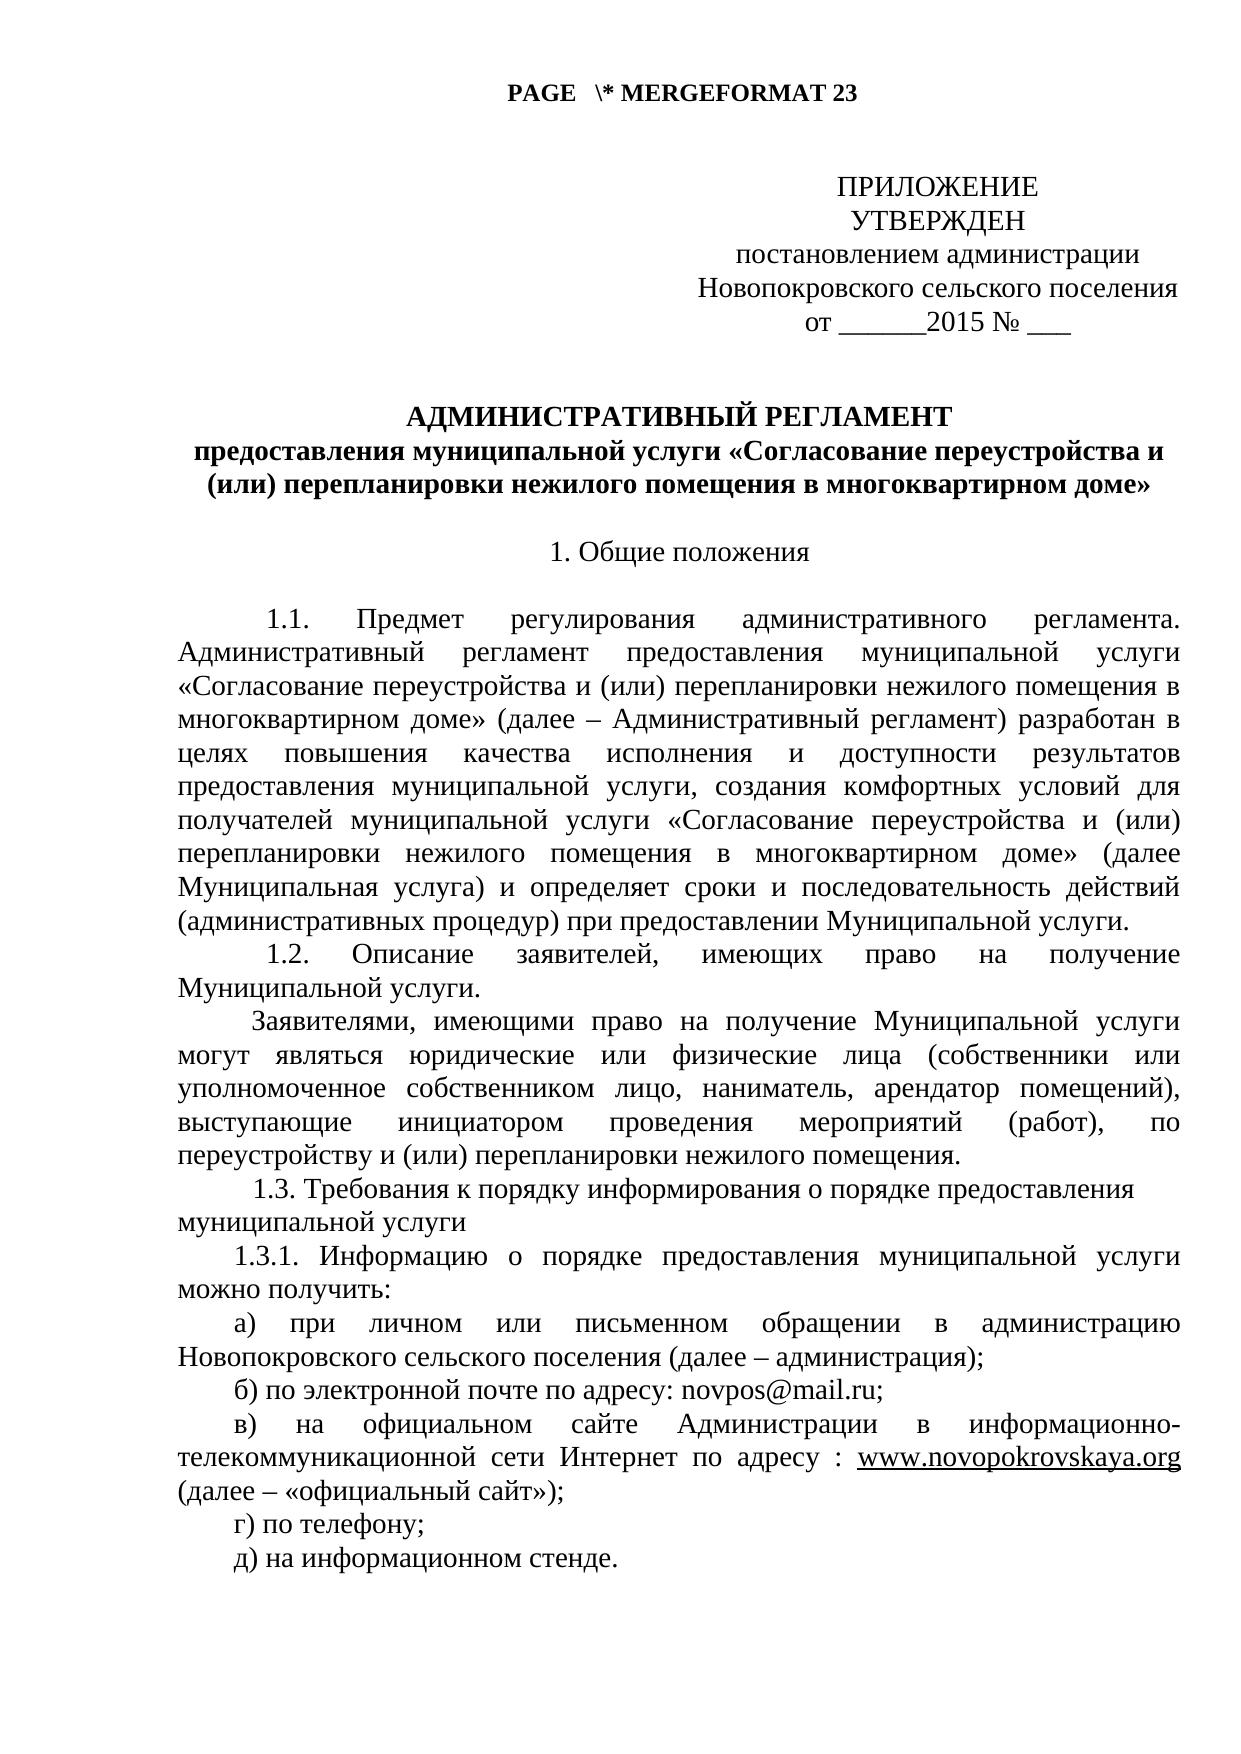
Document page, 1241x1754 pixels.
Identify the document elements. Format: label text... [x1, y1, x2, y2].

text 1.3.1. Информацию о порядке предоставления муниципальной услуги можно получить: [177, 1238, 1181, 1305]
text б) по электронной почте по адресу: novpos@mail.ru; [177, 1372, 1181, 1406]
text 1.3. Требования к порядку информирования о порядке предоставления муниципальной услуги [177, 1171, 1181, 1238]
text АДМИНИСТРАТИВНЫЙ РЕГЛАМЕНТ [177, 399, 1181, 433]
text от ______2015 № ___ [694, 304, 1181, 337]
text Новопокровского сельского поселения [694, 270, 1181, 304]
text предоставления муниципальной услуги «Согласование переустройства и (или) перепланировки нежилого помещения в многоквартирном доме» [177, 433, 1181, 500]
text Заявителями, имеющими право на получение Муниципальной услуги могут являться юридические или физические лица (собственники или уполномоченное собственником лицо, наниматель, арендатор помещений), выступающие инициатором проведения мероприятий (работ), по переустройству и (или) перепланировки нежилого помещения. [177, 1003, 1181, 1171]
text 1.1. Предмет регулирования административного регламента. Административный регламент предоставления муниципальной услуги «Согласование переустройства и (или) перепланировки нежилого помещения в многоквартирном доме» (далее – Административный регламент) разработан в целях повышения качества исполнения и доступности результатов предоставления муниципальной услуги, создания комфортных условий для получателей муниципальной услуги «Согласование переустройства и (или) перепланировки нежилого помещения в многоквартирном доме» (далее Муниципальная услуга) и определяет сроки и последовательность действий (административных процедур) при предоставлении Муниципальной услуги. [177, 601, 1181, 936]
text УТВЕРЖДЕН [694, 203, 1181, 237]
text в) на официальном сайте Администрации в информационно-телекоммуникационной сети Интернет по адресу : www.novopokrovskaya.org (далее – «официальный сайт»); [177, 1406, 1181, 1506]
text 1.2. Описание заявителей, имеющих право на получение Муниципальной услуги. [177, 936, 1181, 1003]
text д) на информационном стенде. [177, 1540, 1181, 1573]
text г) по телефону; [177, 1506, 1181, 1540]
text 1. Общие положения [177, 534, 1181, 567]
text а) при личном или письменном обращении в администрацию Новопокровского сельского поселения (далее – администрация); [177, 1305, 1181, 1372]
text ПРИЛОЖЕНИЕ [694, 169, 1181, 203]
text постановлением администрации [694, 237, 1181, 270]
